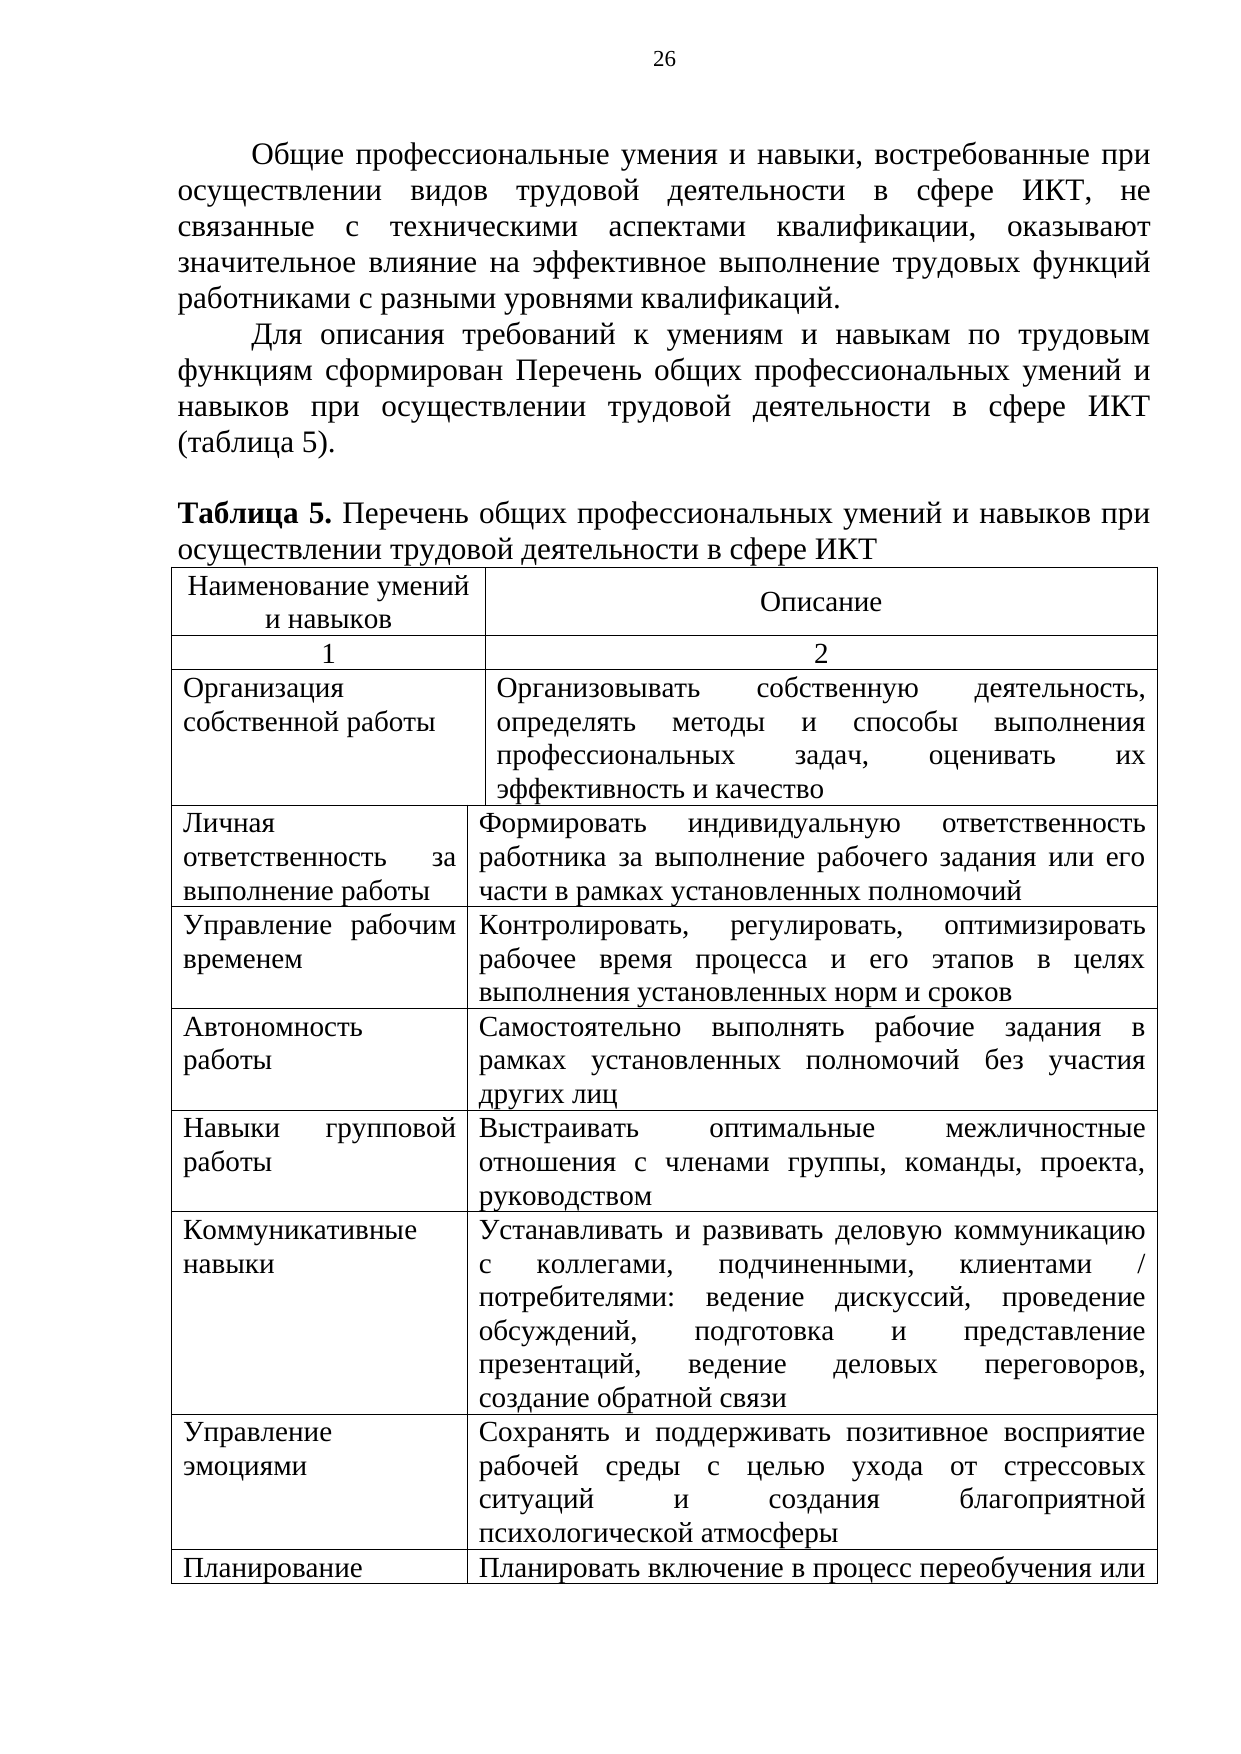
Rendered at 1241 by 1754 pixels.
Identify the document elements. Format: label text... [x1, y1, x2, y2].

table_header Наименование умений и навыков [172, 568, 485, 635]
table_cell Выстраивать оптимальные межличностные отношения с членами группы, команды, проекта, руководством [468, 1111, 1157, 1211]
table_cell Устанавливать и развивать деловую коммуникацию с коллегами, подчиненными, клиентами / потребителями: ведение дискуссий, проведение обсуждений, подготовка и представление презентаций, ведение деловых переговоров, создание обратной связи [468, 1212, 1157, 1413]
table_cell Навыки групповой работы [172, 1111, 467, 1211]
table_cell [468, 1550, 1157, 1583]
table_cell 2 [486, 636, 1157, 669]
text Для описания требований к умениям и навыкам по трудовым функциям сформирован Перечень общих профессиональных умений и навыков при осуществлении трудовой деятельности в сфере ИКТ (таблица 5). [177, 315, 1152, 459]
table_cell Формировать индивидуальную ответственность работника за выполнение рабочего задания или его части в рамках установленных полномочий [468, 806, 1157, 906]
table_cell Организовывать собственную деятельность, определять методы и способы выполнения профессиональных задач, оценивать их эффективность и качество [486, 670, 1157, 804]
table_cell Личная ответственность за выполнение работы [172, 806, 467, 906]
table_cell Самостоятельно выполнять рабочие задания в рамках установленных полномочий без участия других лиц [468, 1009, 1157, 1109]
text Таблица 5. Перечень общих профессиональных умений и навыков при осуществлении трудовой деятельности в сфере ИКТ [177, 495, 1152, 567]
table_cell Управление рабочим временем [172, 907, 467, 1008]
table_cell 1 [172, 636, 485, 669]
table_cell Коммуникативные навыки [172, 1212, 467, 1413]
table_cell Автономность работы [172, 1009, 467, 1109]
text Общие профессиональные умения и навыки, востребованные при осуществлении видов трудовой деятельности в сфере ИКТ, не связанные с техническими аспектами квалификации, оказывают значительное влияние на эффективное выполнение трудовых функций работниками с разными уровнями квалификаций. [177, 135, 1152, 315]
table_cell Сохранять и поддерживать позитивное восприятие рабочей среды с целью ухода от стрессовых ситуаций и создания благоприятной психологической атмосферы [468, 1415, 1157, 1549]
table_cell Организация собственной работы [172, 670, 485, 804]
table_header Описание [486, 568, 1157, 635]
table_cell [172, 1550, 467, 1583]
table_cell Контролировать, регулировать, оптимизировать рабочее время процесса и его этапов в целях выполнения установленных норм и сроков [468, 907, 1157, 1008]
table_cell Управление эмоциями [172, 1415, 467, 1549]
